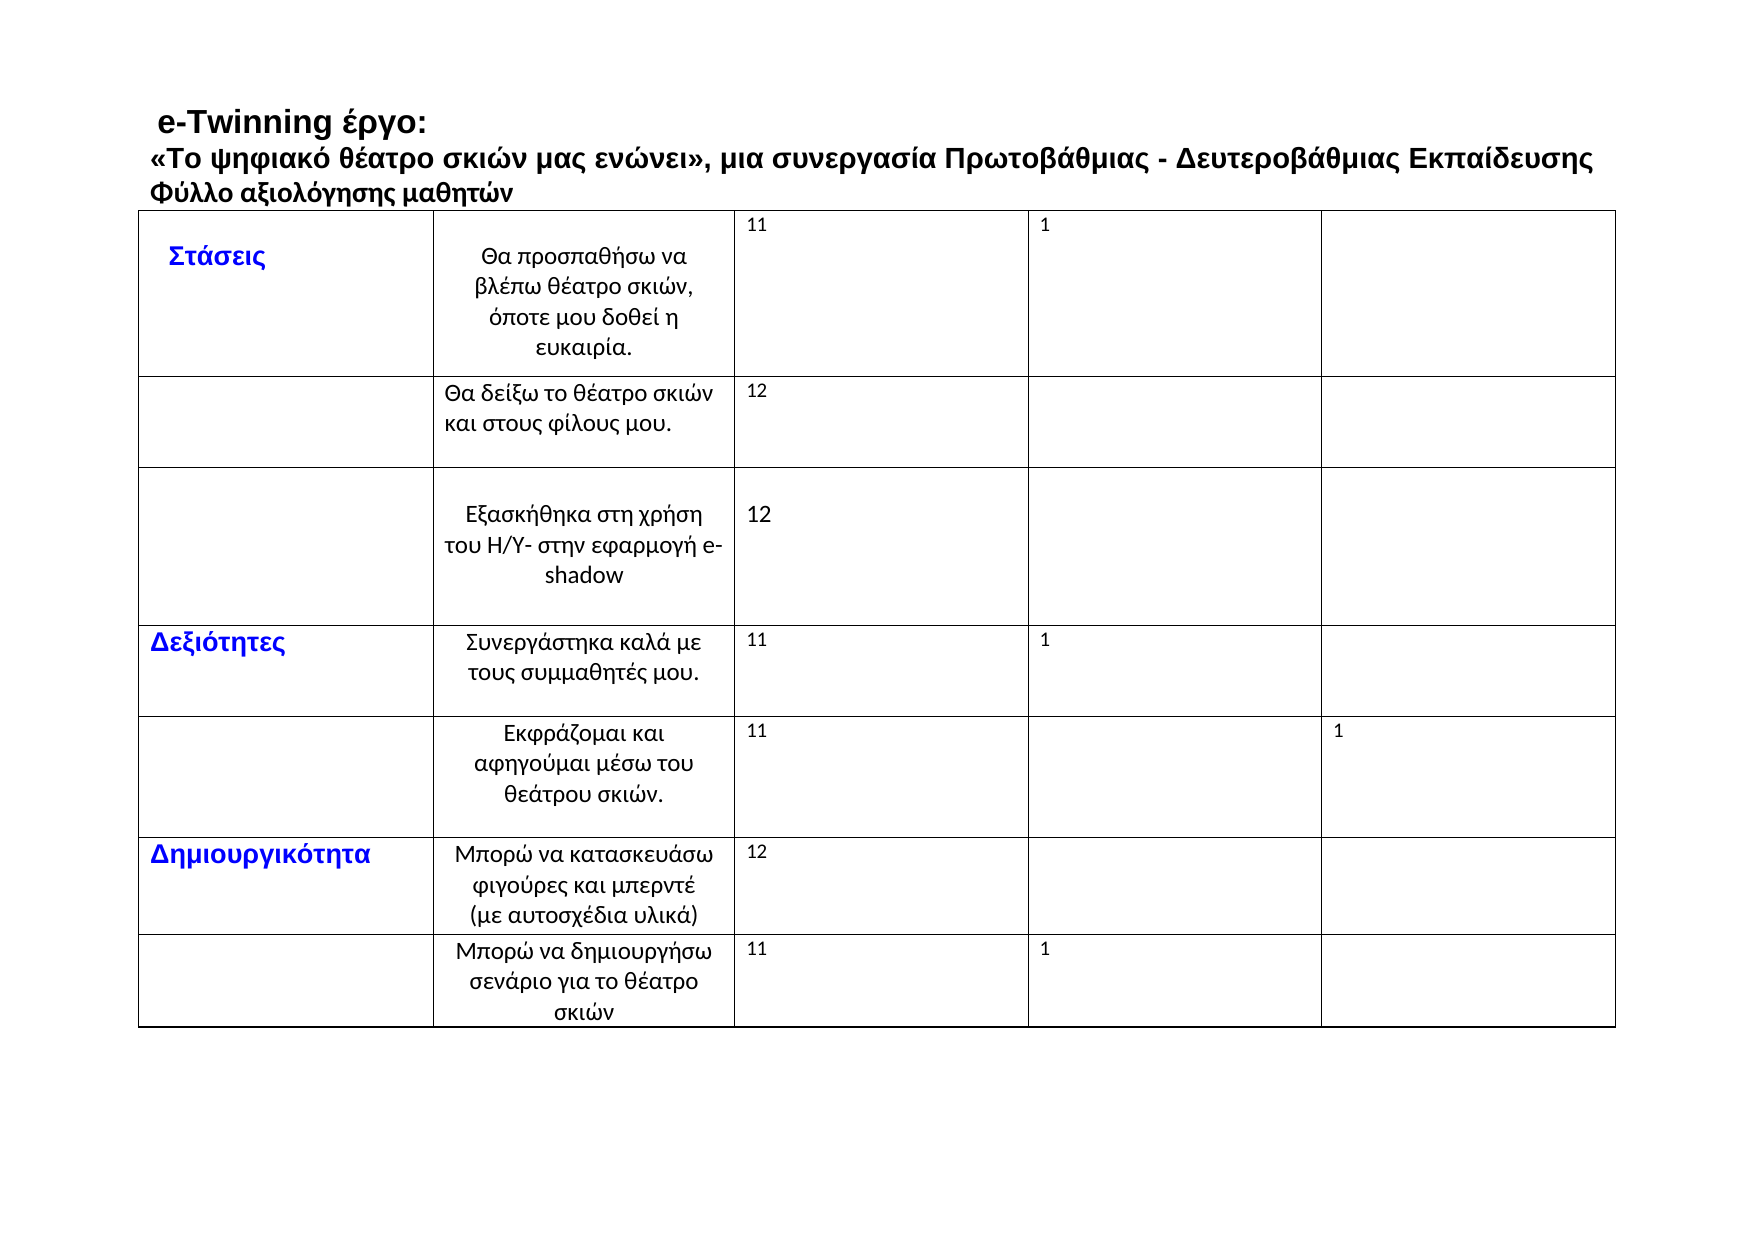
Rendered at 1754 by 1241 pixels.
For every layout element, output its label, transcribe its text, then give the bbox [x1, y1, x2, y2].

table_cell [139, 468, 433, 625]
table_cell 1 [1322, 717, 1615, 837]
table_cell Εξασκήθηκα στη χρήση του Η/Υ- στην εφαρμογή e-shadow [434, 468, 734, 625]
table_cell [1322, 626, 1615, 716]
table_cell 12 [735, 838, 1028, 934]
table_cell [139, 377, 433, 467]
table_cell 11 [735, 935, 1028, 1026]
table_cell Συνεργάστηκα καλά με τους συμμαθητές μου. [434, 626, 734, 716]
table_cell 1 [1029, 626, 1321, 716]
table_cell [1322, 468, 1615, 625]
table_cell Θα δείξω το θέατρο σκιών και στους φίλους μου. [434, 377, 734, 467]
table_cell [1029, 838, 1321, 934]
table_cell Δεξιότητες [139, 626, 433, 716]
table_cell [139, 717, 433, 837]
table_cell 1 [1029, 935, 1321, 1026]
table_cell 12 [735, 468, 1028, 625]
table_cell 11 [735, 211, 1028, 376]
table_cell Εκφράζομαι και αφηγούμαι μέσω του θεάτρου σκιών. [434, 717, 734, 837]
table_cell 1 [1029, 211, 1321, 376]
table_cell [139, 211, 433, 376]
table_cell [1029, 717, 1321, 837]
table_cell [1322, 377, 1615, 467]
table_cell [1322, 211, 1615, 376]
table_cell Δημιουργικότητα [139, 838, 433, 934]
table_cell Μπορώ να κατασκευάσω φιγούρες και μπερντέ (με αυτοσχέδια υλικά) [434, 838, 734, 934]
table_cell [434, 211, 734, 376]
table_cell [139, 935, 433, 1026]
table_cell 12 [735, 377, 1028, 467]
table_cell [1029, 468, 1321, 625]
table_cell [1029, 377, 1321, 467]
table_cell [434, 935, 734, 1026]
table_cell 11 [735, 626, 1028, 716]
table_cell [1322, 935, 1615, 1026]
table_cell 11 [735, 717, 1028, 837]
table_cell [1322, 838, 1615, 934]
